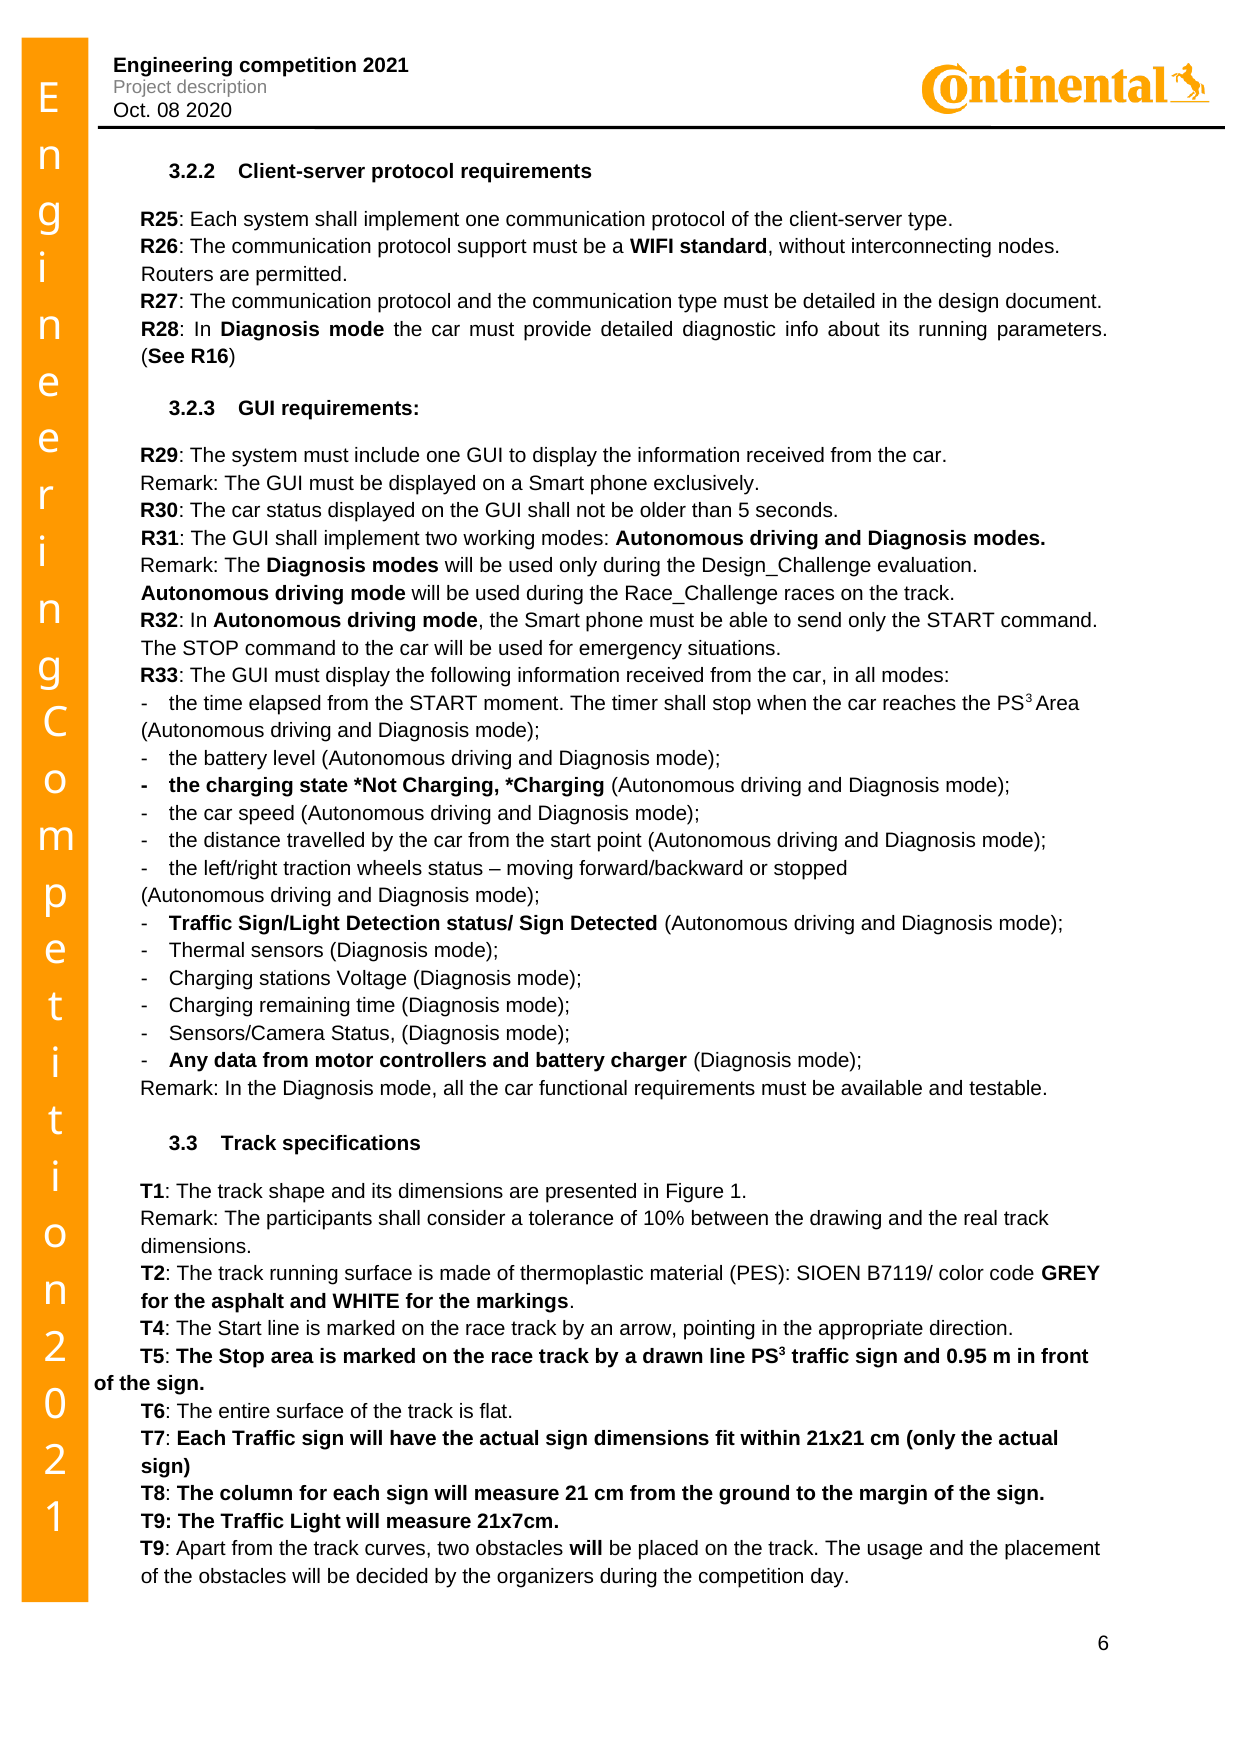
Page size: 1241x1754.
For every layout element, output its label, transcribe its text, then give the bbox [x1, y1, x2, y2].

subtitle 3.3 Track specifications [169, 1131, 1109, 1155]
text Remark: The Diagnosis modes will be used only during the Design_Challenge evaluation. Autonomous driving mode will be used during the Race_Challenge races on the track. [94, 553, 1109, 605]
text T1: The track shape and its dimensions are presented in Figure 1. [94, 1179, 1109, 1203]
list the battery level (Autonomous driving and Diagnosis mode); [94, 746, 1109, 770]
list Sensors/Camera Status, (Diagnosis mode); [94, 1021, 1109, 1045]
text R28: In Diagnosis mode the car must provide detailed diagnostic info about its running parameters. (See R16) [141, 316, 1109, 368]
text T2: The track running surface is made of thermoplastic material (PES): SIOEN B7119/ color code GREY for the asphalt and WHITE for the markings. [141, 1261, 1109, 1313]
list the time elapsed from the START moment. The timer shall stop when the car reaches the PS3 Area [94, 691, 1109, 715]
text R26: The communication protocol support must be a WIFI standard, without interconnecting nodes. Routers are permitted. [94, 234, 1109, 285]
picture [895, 37, 1235, 139]
text R29: The system must include one GUI to display the information received from the car. [94, 443, 1109, 467]
text R25: Each system shall implement one communication protocol of the client-server type. [94, 206, 1109, 230]
text T9: The Traffic Light will measure 21x7cm. [141, 1509, 1109, 1533]
text T5: The Stop area is marked on the race track by a drawn line PS3 traffic sign and 0.95 m in front of the sign. [94, 1344, 1109, 1395]
text Remark: The participants shall consider a tolerance of 10% between the drawing and the real track dimensions. [94, 1206, 1109, 1258]
list Traffic Sign/Light Detection status/ Sign Detected (Autonomous driving and Diagnosis mode); [94, 911, 1109, 935]
list the distance travelled by the car from the start point (Autonomous driving and Diagnosis mode); [94, 828, 1109, 852]
list Thermal sensors (Diagnosis mode); [94, 938, 1109, 962]
subtitle 3.2.2 Client-server protocol requirements [169, 158, 1109, 182]
text Remark: In the Diagnosis mode, all the car functional requirements must be available and testable. [94, 1076, 1109, 1100]
text T6: The entire surface of the track is flat. [141, 1399, 1109, 1423]
list Charging stations Voltage (Diagnosis mode); [94, 966, 1109, 990]
text R30: The car status displayed on the GUI shall not be older than 5 seconds. [94, 498, 1109, 522]
list the left/right traction wheels status – moving forward/backward or stopped [94, 856, 1109, 880]
subtitle 3.2.3 GUI requirements: [169, 395, 1109, 419]
text T9: Apart from the track curves, two obstacles will be placed on the track. The usage and the placement of the obstacles will be decided by the organizers during the competition day. [94, 1536, 1109, 1588]
text R31: The GUI shall implement two working modes: Autonomous driving and Diagnosis modes. [141, 526, 1109, 550]
list the car speed (Autonomous driving and Diagnosis mode); [94, 801, 1109, 825]
text R33: The GUI must display the following information received from the car, in all modes: [94, 663, 1109, 687]
text T7: Each Traffic sign will have the actual sign dimensions fit within 21x21 cm (only the actual sign) [141, 1426, 1109, 1478]
list Charging remaining time (Diagnosis mode); [94, 993, 1109, 1017]
list Any data from motor controllers and battery charger (Diagnosis mode); [94, 1048, 1109, 1072]
list the charging state *Not Charging, *Charging (Autonomous driving and Diagnosis mode); [94, 773, 1109, 797]
text R27: The communication protocol and the communication type must be detailed in the design document. [94, 289, 1109, 313]
text T4: The Start line is marked on the race track by an arrow, pointing in the appropriate direction. [94, 1316, 1109, 1340]
text R32: In Autonomous driving mode, the Smart phone must be able to send only the START command. The STOP command to the car will be used for emergency situations. [94, 608, 1109, 660]
text (Autonomous driving and Diagnosis mode); [141, 718, 1109, 742]
text (Autonomous driving and Diagnosis mode); [141, 883, 1109, 907]
text T8: The column for each sign will measure 21 cm from the ground to the margin of the sign. [141, 1481, 1109, 1505]
text Remark: The GUI must be displayed on a Smart phone exclusively. [94, 471, 1109, 495]
